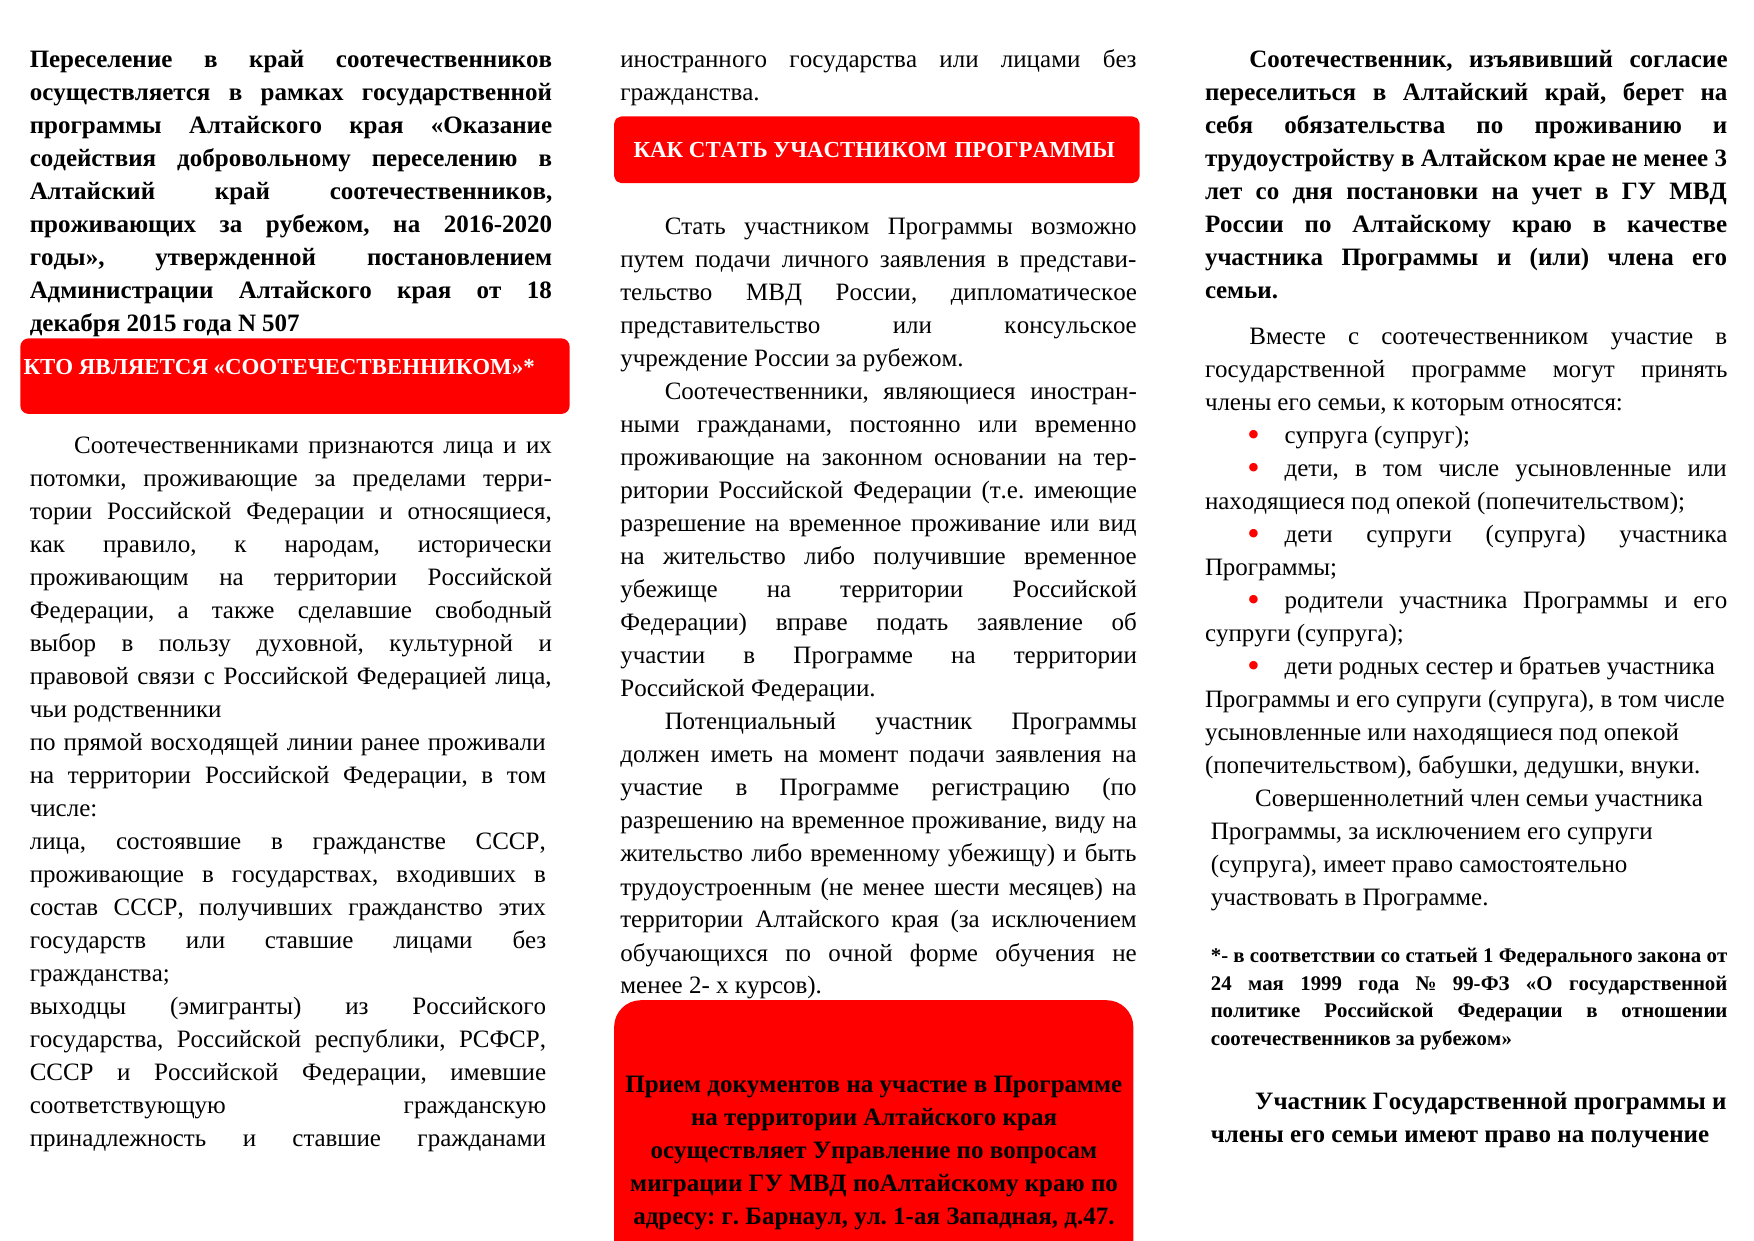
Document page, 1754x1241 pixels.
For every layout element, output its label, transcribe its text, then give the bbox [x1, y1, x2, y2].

text *- в соответствии со статьей 1 Федерального закона от 24 мая 1999 года № 99-ФЗ «О государственной политике Российской Федерации в отношении соотечественников за рубежом» [1211, 943, 1728, 1050]
text Вместе с соотечественником участие в государственной программе могут принять члены его семьи, к которым относятся: [1205, 321, 1728, 416]
list супруга (супруг); [1205, 420, 1728, 449]
text выходцы (эмигранты) из Российского государства, Российской республики, РСФСР, СССР и Российской Федерации, имевшие соответствующую гражданскую принадлежность и ставшие гражданами иностранного государства или лицами без гражданства. [29, 991, 546, 1152]
text Переселение в край соотечественников осуществляется в рамках государственной программы Алтайского края «Оказание содействия добровольному переселению в Алтайский край соотечественников, проживающих за рубежом, на 2016-2020 годы», утвержденной постановлением Администрации Алтайского края от 18 декабря 2015 года N 507 [29, 44, 552, 337]
list родители участника Программы и его супруги (супруга); [1205, 585, 1728, 647]
list дети супруги (супруга) участника Программы; [1205, 519, 1728, 581]
list Совершеннолетний член семьи участника Программы, за исключением его супруги (супруга), имеет право самостоятельно участвовать в Программе. [1211, 783, 1728, 911]
list дети родных сестер и братьев участника Программы и его супруги (супруга), в том числе усыновленные или находящиеся под опекой (попечительством), бабушки, дедушки, внуки. [1205, 651, 1728, 779]
text лица, состоявшие в гражданстве СССР, проживающие в государствах, входивших в состав СССР, получивших гражданство этих государств или ставшие лицами без гражданства; [29, 826, 546, 987]
text Стать участником Программы возможно путем подачи личного заявления в представи-тельство МВД России, дипломатическое представительство или консульское учреждение России за рубежом. [620, 211, 1137, 372]
text выходцы (эмигранты) из Российского государства, Российской республики, РСФСР, СССР и Российской Федерации, имевшие соответствующую гражданскую принадлежность и ставшие гражданами иностранного государства или лицами без гражданства. [620, 44, 1137, 106]
text Соотечественники, являющиеся иностран-ными гражданами, постоянно или временно проживающие на законном основании на тер- ритории Российской Федерации (т.е. имеющие разрешение на временное проживание или вид на жительство либо получившие временное убежище на территории Российской Федерации) вправе подать заявление об участии в Программе на территории Российской Федерации. [620, 376, 1137, 702]
text Потенциальный участник Программы должен иметь на момент подачи заявления на участие в Программе регистрацию (по разрешению на временное проживание, виду на жительство либо временному убежищу) и быть трудоустроенным (не менее шести месяцев) на территории Алтайского края (за исключением обучающихся по очной форме обучения не менее 2- х курсов). [620, 706, 1137, 999]
list Участник Государственной программы и члены его семьи имеют право на получение государственных гарантий и социальной поддержки в том числе: [1211, 1086, 1728, 1148]
text Соотечественник, изъявивший согласие переселиться в Алтайский край, берет на себя обязательства по проживанию и трудоустройству в Алтайском крае не менее 3 лет со дня постановки на учет в ГУ МВД России по Алтайскому краю в качестве участника Программы и (или) члена его семьи. [1205, 44, 1728, 304]
text Соотечественниками признаются лица и их потомки, проживающие за пределами терри-тории Российской Федерации и относящиеся, как правило, к народам, исторически проживающим на территории Российской Федерации, а также сделавшие свободный выбор в пользу духовной, культурной и правовой связи с Российской Федерацией лица, чьи родственники [29, 430, 552, 723]
text по прямой восходящей линии ранее проживали на территории Российской Федерации, в том числе: [29, 727, 546, 822]
list дети, в том числе усыновленные или находящиеся под опекой (попечительством); [1205, 453, 1728, 515]
